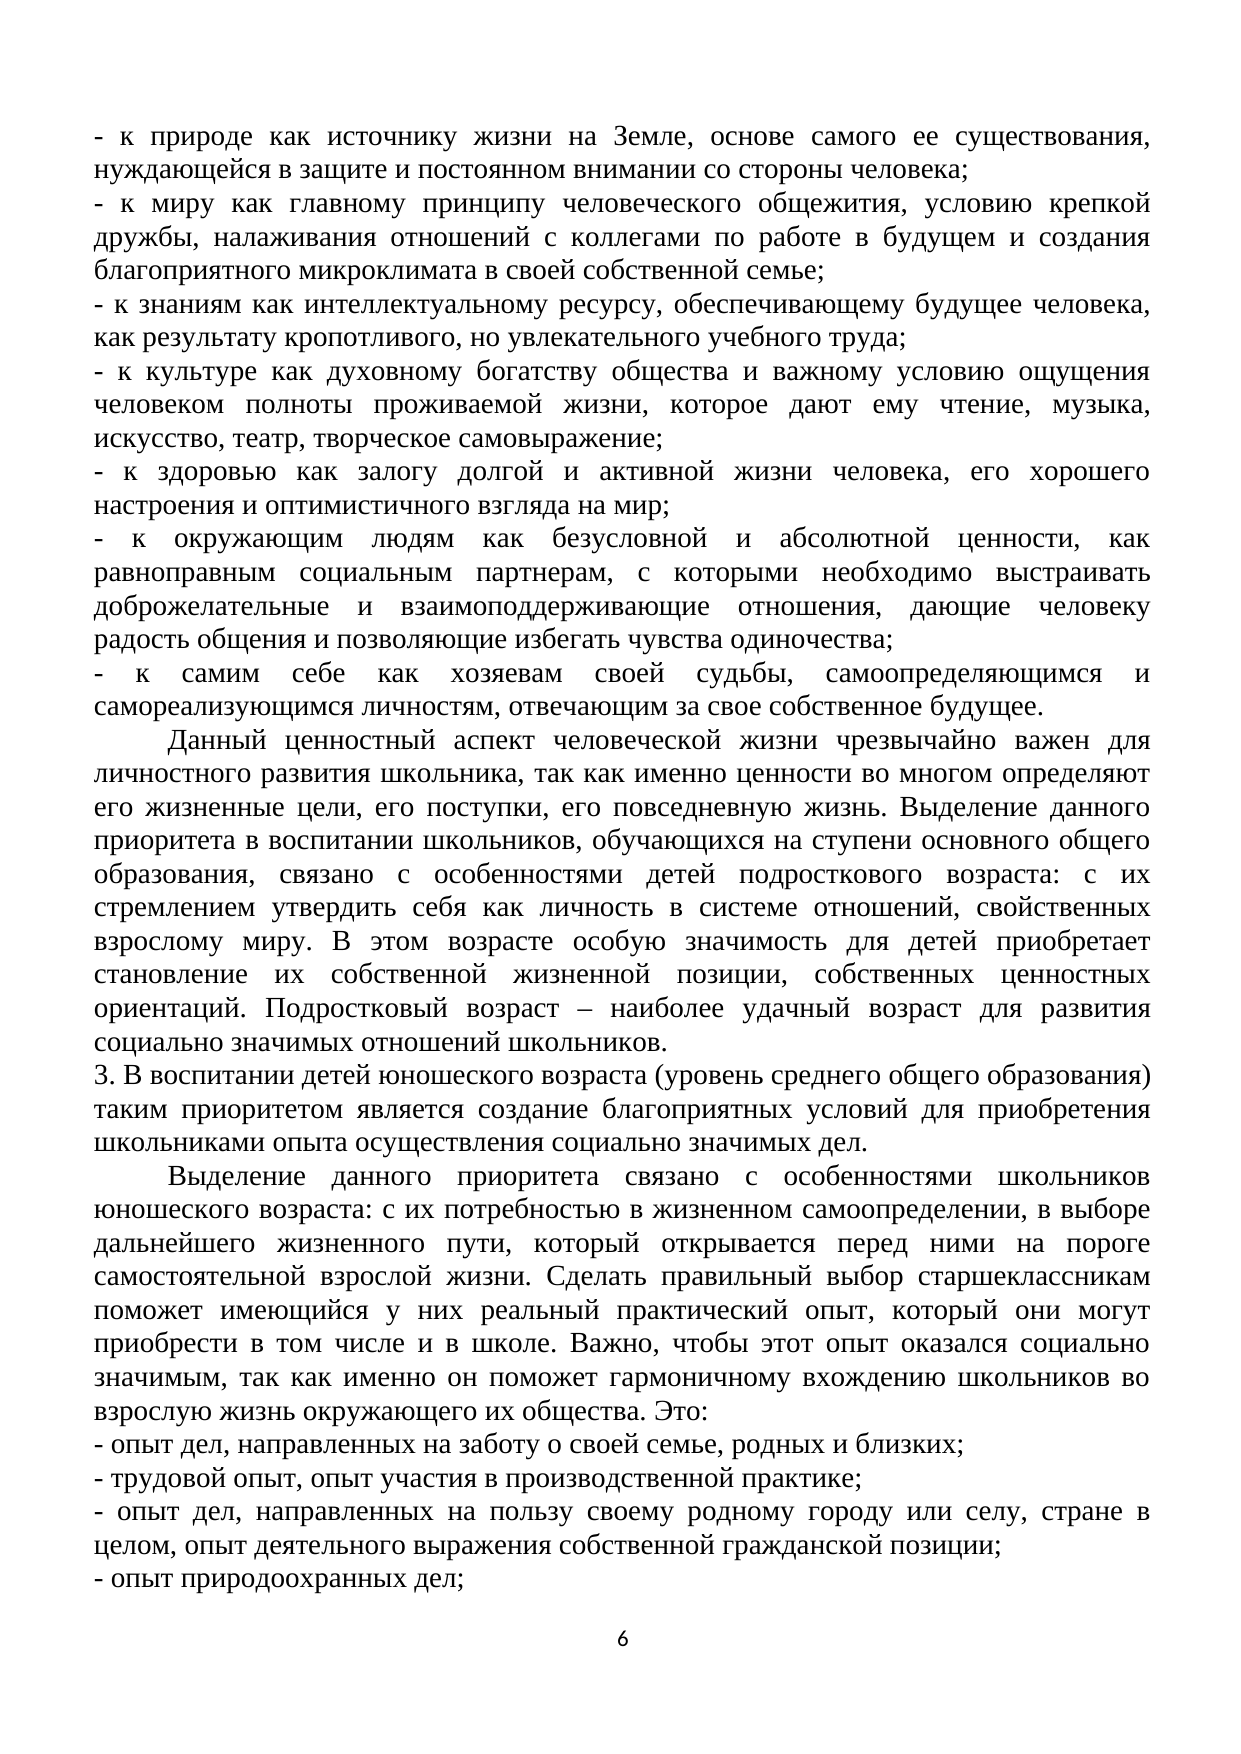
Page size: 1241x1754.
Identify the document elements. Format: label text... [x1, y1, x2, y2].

text Выделение данного приоритета связано с особенностями школьников юношеского возраста: с их потребностью в жизненном самоопределении, в выборе дальнейшего жизненного пути, который открывается перед ними на пороге самостоятельной взрослой жизни. Сделать правильный выбор старшеклассникам поможет имеющийся у них реальный практический опыт, который они могут приобрести в том числе и в школе. Важно, чтобы этот опыт оказался социально значимым, так как именно он поможет гармоничному вхождению школьников во взрослую жизнь окружающего их общества. Это: [94, 1158, 1152, 1426]
text - к знаниям как интеллектуальному ресурсу, обеспечивающему будущее человека, как результату кропотливого, но увлекательного учебного труда; [94, 286, 1152, 353]
text - к здоровью как залогу долгой и активной жизни человека, его хорошего настроения и оптимистичного взгляда на мир; [94, 453, 1152, 521]
text - опыт дел, направленных на пользу своему родному городу или селу, стране в целом, опыт деятельного выражения собственной гражданской позиции; [94, 1493, 1152, 1560]
text - к миру как главному принципу человеческого общежития, условию крепкой дружбы, налаживания отношений с коллегами по работе в будущем и создания благоприятного микроклимата в своей собственной семье; [94, 185, 1152, 286]
text - к самим себе как хозяевам своей судьбы, самоопределяющимся и самореализующимся личностям, отвечающим за свое собственное будущее. [94, 655, 1152, 722]
text - к культуре как духовному богатству общества и важному условию ощущения человеком полноты проживаемой жизни, которое дают ему чтение, музыка, искусство, театр, творческое самовыражение; [94, 353, 1152, 453]
text Данный ценностный аспект человеческой жизни чрезвычайно важен для личностного развития школьника, так как именно ценности во многом определяют его жизненные цели, его поступки, его повседневную жизнь. Выделение данного приоритета в воспитании школьников, обучающихся на ступени основного общего образования, связано с особенностями детей подросткового возраста: с их стремлением утвердить себя как личность в системе отношений, свойственных взрослому миру. В этом возрасте особую значимость для детей приобретает становление их собственной жизненной позиции, собственных ценностных ориентаций. Подростковый возраст – наиболее удачный возраст для развития социально значимых отношений школьников. [94, 722, 1152, 1057]
text - к окружающим людям как безусловной и абсолютной ценности, как равноправным социальным партнерам, с которыми необходимо выстраивать доброжелательные и взаимоподдерживающие отношения, дающие человеку радость общения и позволяющие избегать чувства одиночества; [94, 521, 1152, 655]
text - опыт дел, направленных на заботу о своей семье, родных и близких; [94, 1426, 1152, 1460]
text 3. В воспитании детей юношеского возраста (уровень среднего общего образования) таким приоритетом является создание благоприятных условий для приобретения школьниками опыта осуществления социально значимых дел. [94, 1057, 1152, 1158]
text - к природе как источнику жизни на Земле, основе самого ее существования, нуждающейся в защите и постоянном внимании со стороны человека; [94, 118, 1152, 185]
text - трудовой опыт, опыт участия в производственной практике; [94, 1460, 1152, 1493]
text - опыт природоохранных дел; [94, 1560, 1152, 1594]
